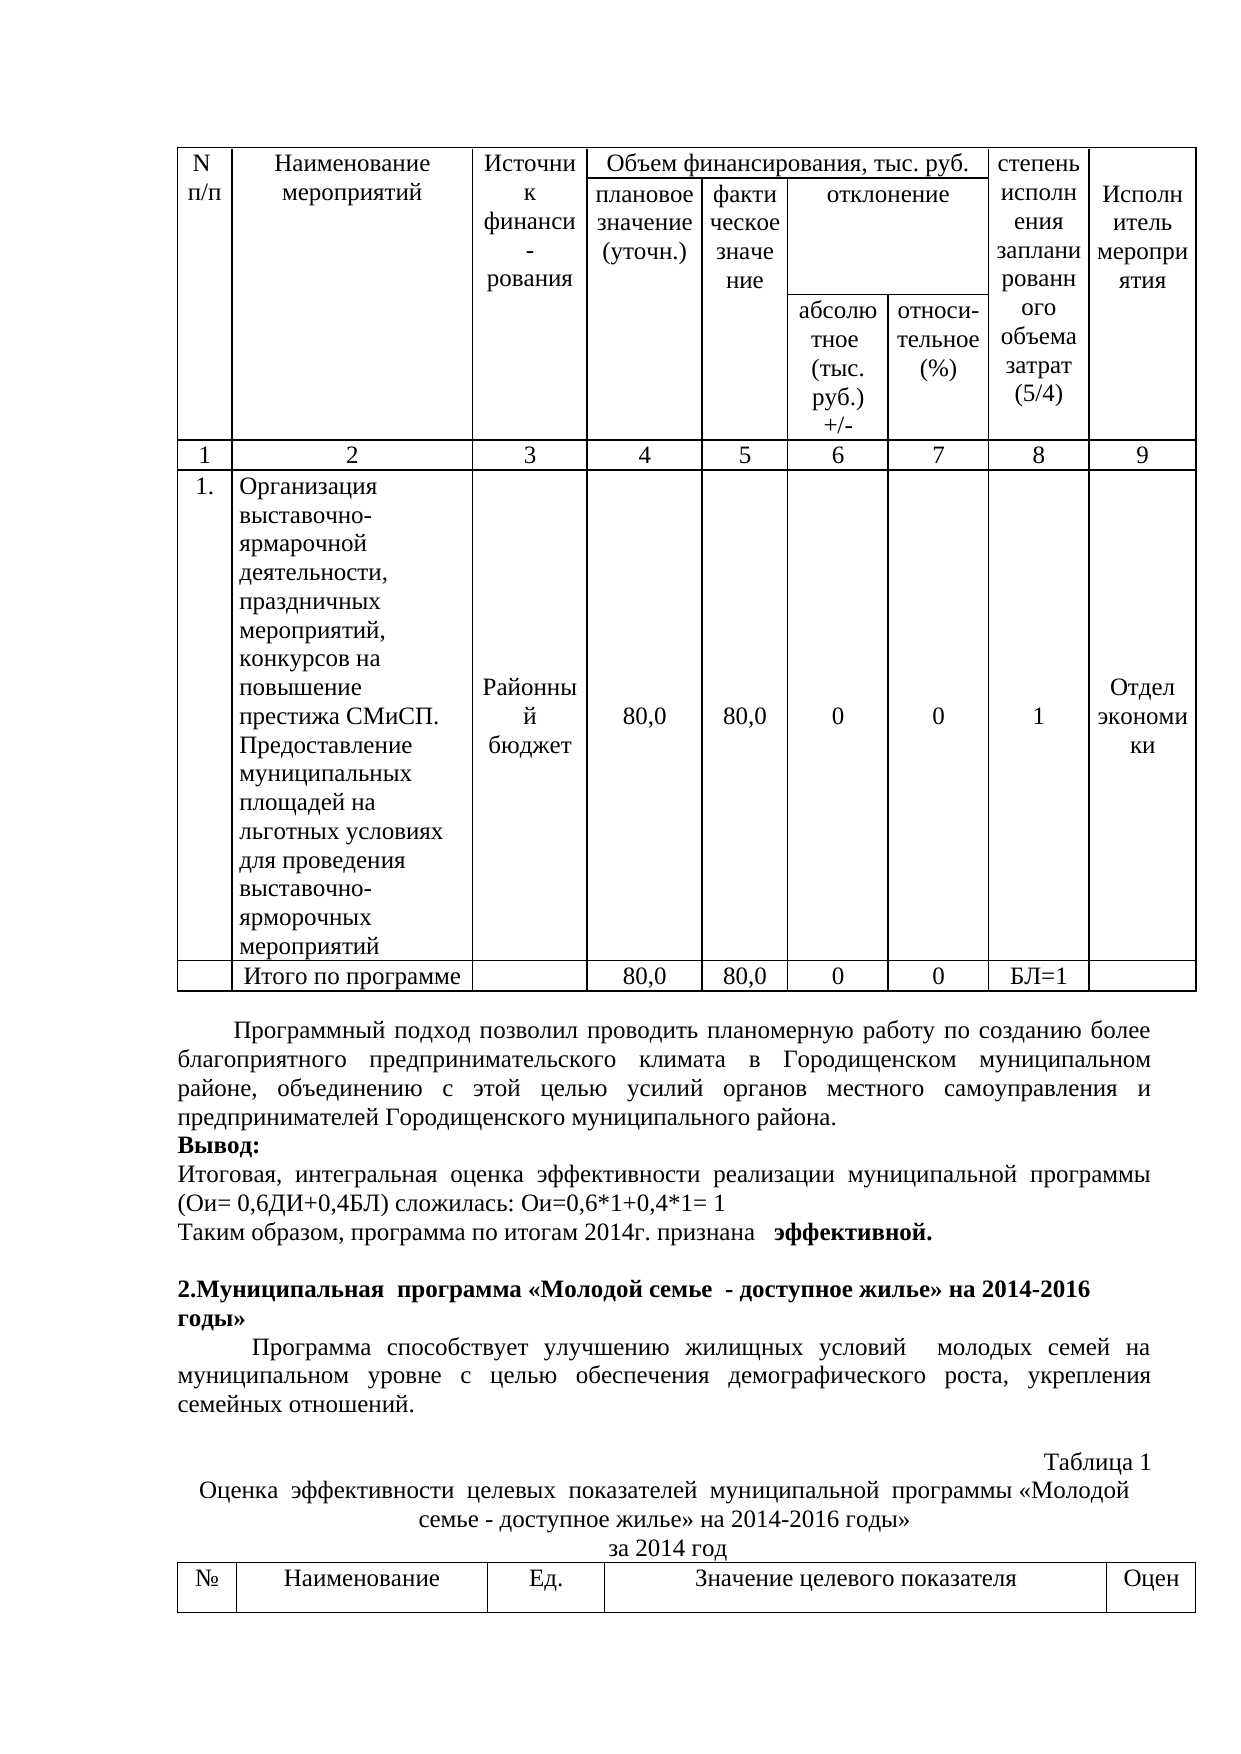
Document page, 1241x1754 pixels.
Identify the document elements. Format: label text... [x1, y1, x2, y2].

table_cell абсолютное (тыс. руб.) +/- [788, 295, 887, 439]
text 2.Муниципальная программа «Молодой семье - доступное жилье» на 2014-2016 годы» [177, 1246, 1152, 1332]
table_cell 0 [788, 471, 887, 960]
table_cell 4 [588, 441, 701, 469]
table_cell 0 [889, 471, 988, 960]
table_header Объем финансирования, тыс. руб. [588, 148, 988, 177]
table_cell 5 [703, 441, 787, 469]
table_header Ед. измерения [488, 1563, 604, 1612]
table_cell отклонение [788, 179, 988, 294]
table_cell 8 [989, 441, 1088, 469]
text Программный подход позволил проводить планомерную работу по созданию более благоприятного предпринимательского климата в Городищенском муниципальном районе, объединению с этой целью усилий органов местного самоуправления и предпринимателей Городищенского муниципального района. [177, 1016, 1152, 1131]
table_cell 3 [473, 441, 586, 469]
table_cell 80,0 [588, 961, 701, 990]
table_header [1090, 148, 1195, 177]
text Итоговая, интегральная оценка эффективности реализации муниципальной программы (Ои= 0,6ДИ+0,4БЛ) сложилась: Ои=0,6*1+0,4*1= 1 [177, 1159, 1152, 1217]
table_cell относи- тельное (%) [889, 295, 988, 439]
table_cell [473, 961, 586, 990]
table_cell 7 [889, 441, 988, 469]
table_cell БЛ=1 [989, 961, 1088, 990]
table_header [237, 1563, 487, 1612]
table_cell 0 [889, 961, 988, 990]
text Программа способствует улучшению жилищных условий молодых семей на муниципальном уровне с целью обеспечения демографического роста, укрепления семейных отношений. [177, 1332, 1152, 1418]
text Вывод: [177, 1131, 1152, 1159]
table_cell [178, 961, 231, 990]
table_cell 1. [178, 471, 231, 960]
table_cell 80,0 [703, 471, 787, 960]
table_cell 6 [788, 441, 887, 469]
table_cell Исполнитель мероприятия [1090, 177, 1195, 294]
table_cell 80,0 [588, 471, 701, 960]
table_cell 2 [233, 441, 472, 469]
table_cell 1 [178, 441, 231, 469]
table_cell плановое значение (уточн.) [588, 179, 701, 439]
table_cell [1090, 961, 1195, 990]
text Таким образом, программа по итогам 2014г. признана эффективной. [177, 1217, 1152, 1246]
table_cell Организация выставочно-ярмарочной деятельности, праздничных мероприятий, конкурсов на повышение престижа СМиСП. Предоставление муниципальных площадей на льготных условиях для проведения выставочно-ярморочных мероприятий [233, 471, 472, 960]
text за 2014 год [177, 1533, 1152, 1562]
table_cell Отдел экономики [1090, 471, 1195, 960]
table_header Оценка [1107, 1563, 1195, 1612]
table_header N п/п [178, 148, 232, 439]
table_header степень исполнения запланированного объема затрат (5/4) [989, 148, 1089, 439]
text Оценка эффективности целевых показателей муниципальной программы «Молодой семье - доступное жилье» на 2014-2016 годы» [177, 1476, 1152, 1533]
table_cell [1090, 294, 1195, 439]
table_cell 0 [788, 961, 887, 990]
table_cell фактическое значение [703, 179, 787, 439]
text Таблица 1 [177, 1447, 1152, 1476]
table_cell 80,0 [703, 961, 787, 990]
table_header Наименование мероприятий [233, 148, 472, 439]
table_header Источник финанси- рования [473, 148, 587, 439]
table_header Значение целевого показателя [605, 1563, 1106, 1612]
table_cell 9 [1090, 441, 1195, 469]
table_header № [178, 1563, 236, 1612]
table_cell Итого по программе [233, 961, 472, 990]
table_cell Районный бюджет [473, 471, 586, 960]
table_cell 1 [989, 471, 1088, 960]
